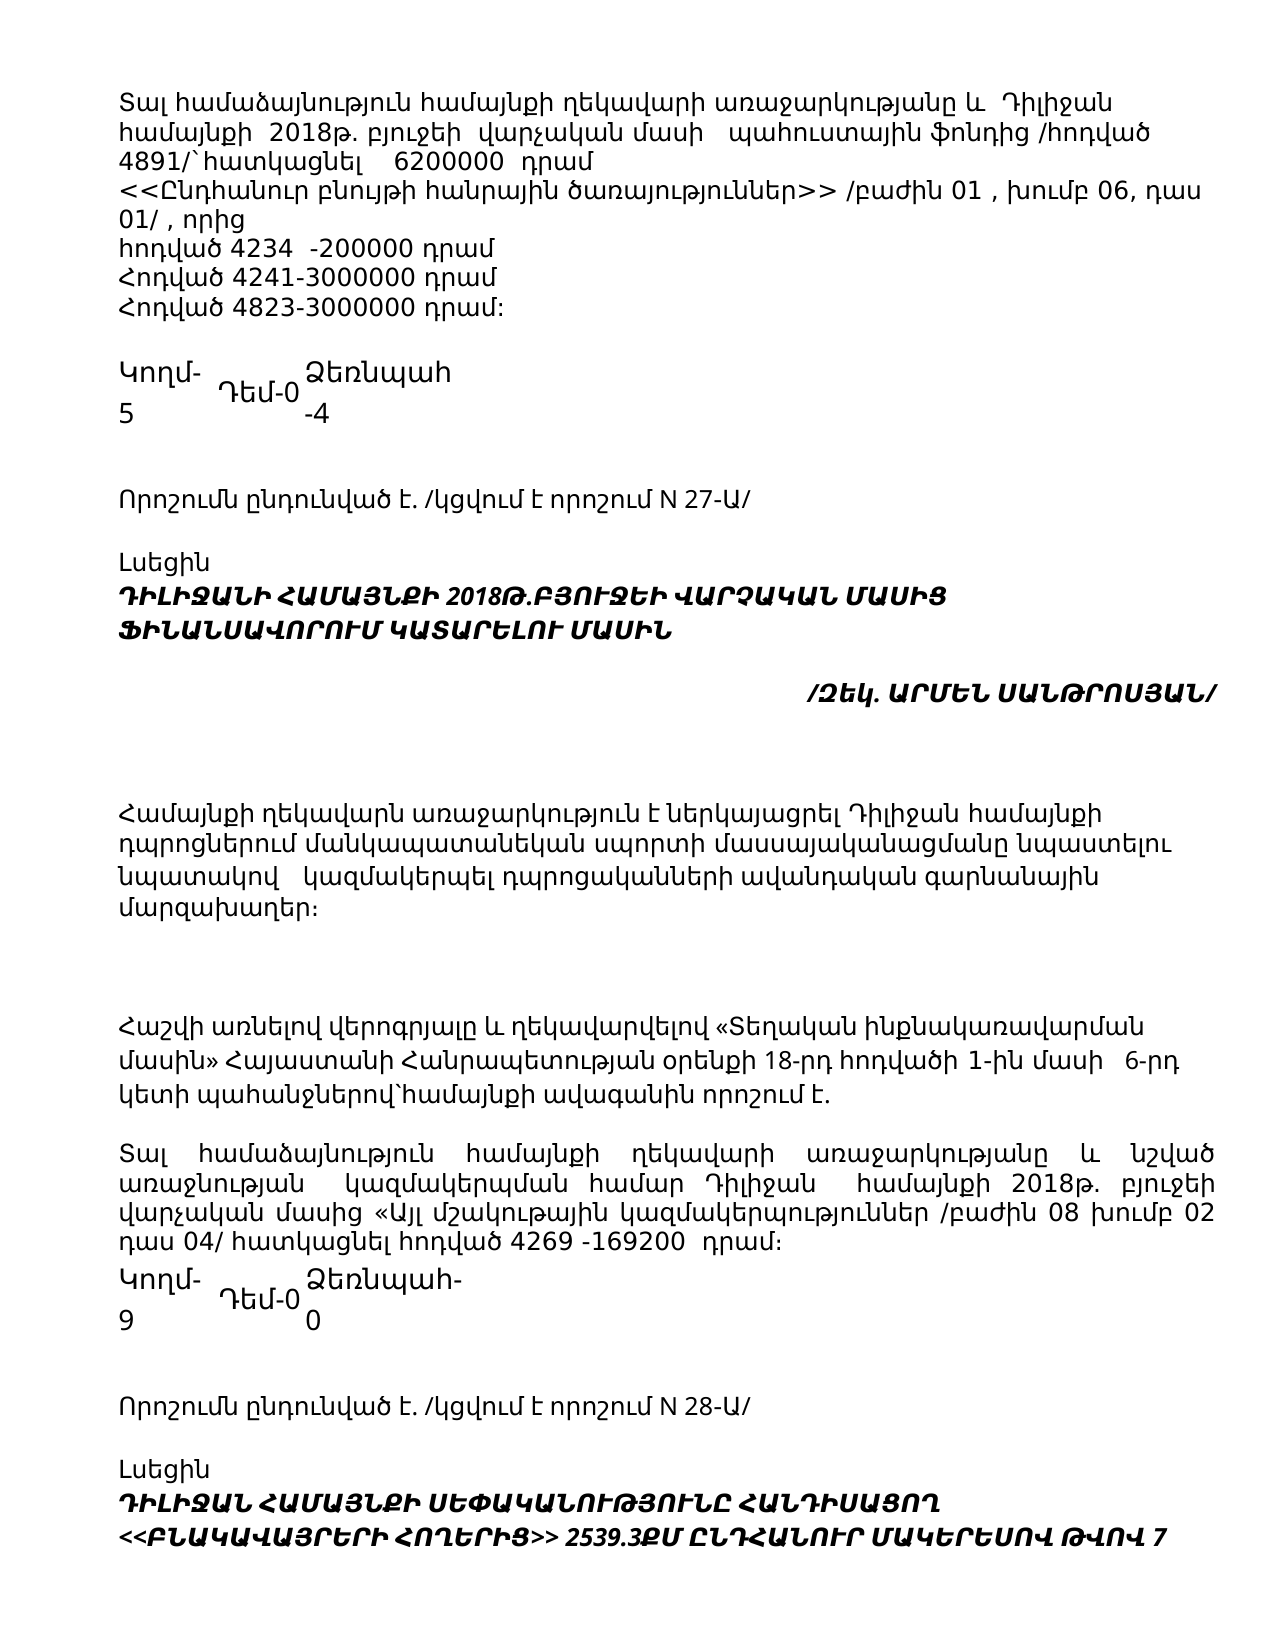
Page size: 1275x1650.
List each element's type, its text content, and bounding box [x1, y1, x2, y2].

text Տալ համաձայնություն համայնքի ղեկավարի առաջարկությանը և Դիլիջան համայնքի 2018թ. բյուջեի վարչական մասի պահուստային ֆոնդից /հոդված 4891/`հատկացնել 6200000 դրամ <<Ընդհանուր բնույթի հանրային ծառայություններ>> /բաժին 01 , խումբ 06, դաս 01/ , որից հոդված 4234 -200000 դրամ Հոդված 4241-3000000 դրամ Հոդված 4823-3000000 դրամ: [118, 88, 1216, 351]
text Որոշումն ընդունված է. /կցվում է որոշում N 28-Ա/ [118, 1388, 1216, 1422]
text Հաշվի առնելով վերոգրյալը և ղեկավարվելով «Տեղական ինքնակառավարման մասին» Հայաստանի Հանրապետության օրենքի 18-րդ հոդվածի 1-ին մասի 6-րդ կետի պահանջներով`համայնքի ավագանին որոշում է. [118, 1009, 1216, 1139]
table_header Ձեռնպահ-4 [303, 351, 462, 452]
table_header Կողմ-5 [117, 351, 216, 452]
table_header Դեմ-0 [217, 1258, 303, 1359]
text Համայնքի ղեկավարն առաջարկություն է ներկայացրել Դիլիջան համայնքի դպրոցներում մանկապատանեկան սպորտի մասսայականացմանը նպաստելու նպատակով կազմակերպել դպրոցականների ավանդական գարնանային մարզախաղեր։ [118, 796, 1216, 922]
text Լսեցին ԴԻԼԻՋԱՆԻ ՀԱՄԱՅՆՔԻ 2018Թ.ԲՅՈՒՋԵԻ ՎԱՐՉԱԿԱՆ ՄԱՍԻՑ ՖԻՆԱՆՍԱՎՈՐՈՒՄ ԿԱՏԱՐԵԼՈՒ ՄԱՍԻՆ [118, 544, 1216, 647]
table_header Ձեռնպահ-0 [304, 1258, 465, 1359]
text Որոշումն ընդունված է. /կցվում է որոշում N 27-Ա/ [118, 481, 1216, 515]
table_header Կողմ-9 [117, 1258, 217, 1359]
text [118, 1451, 1216, 1554]
table_header Դեմ-0 [216, 351, 303, 452]
text Տալ համաձայնություն համայնքի ղեկավարի առաջարկությանը և նշված առաջնության կազմակերպման համար Դիլիջան համայնքի 2018թ. բյուջեի վարչական մասից «Այլ մշակութային կազմակերպություններ /բաժին 08 խումբ 02 դաս 04/ հատկացնել հոդված 4269 -169200 դրամ։ [118, 1139, 1216, 1257]
text /Զեկ. ԱՐՄԵՆ ՍԱՆԹՐՈՍՅԱՆ/ [118, 676, 1216, 710]
